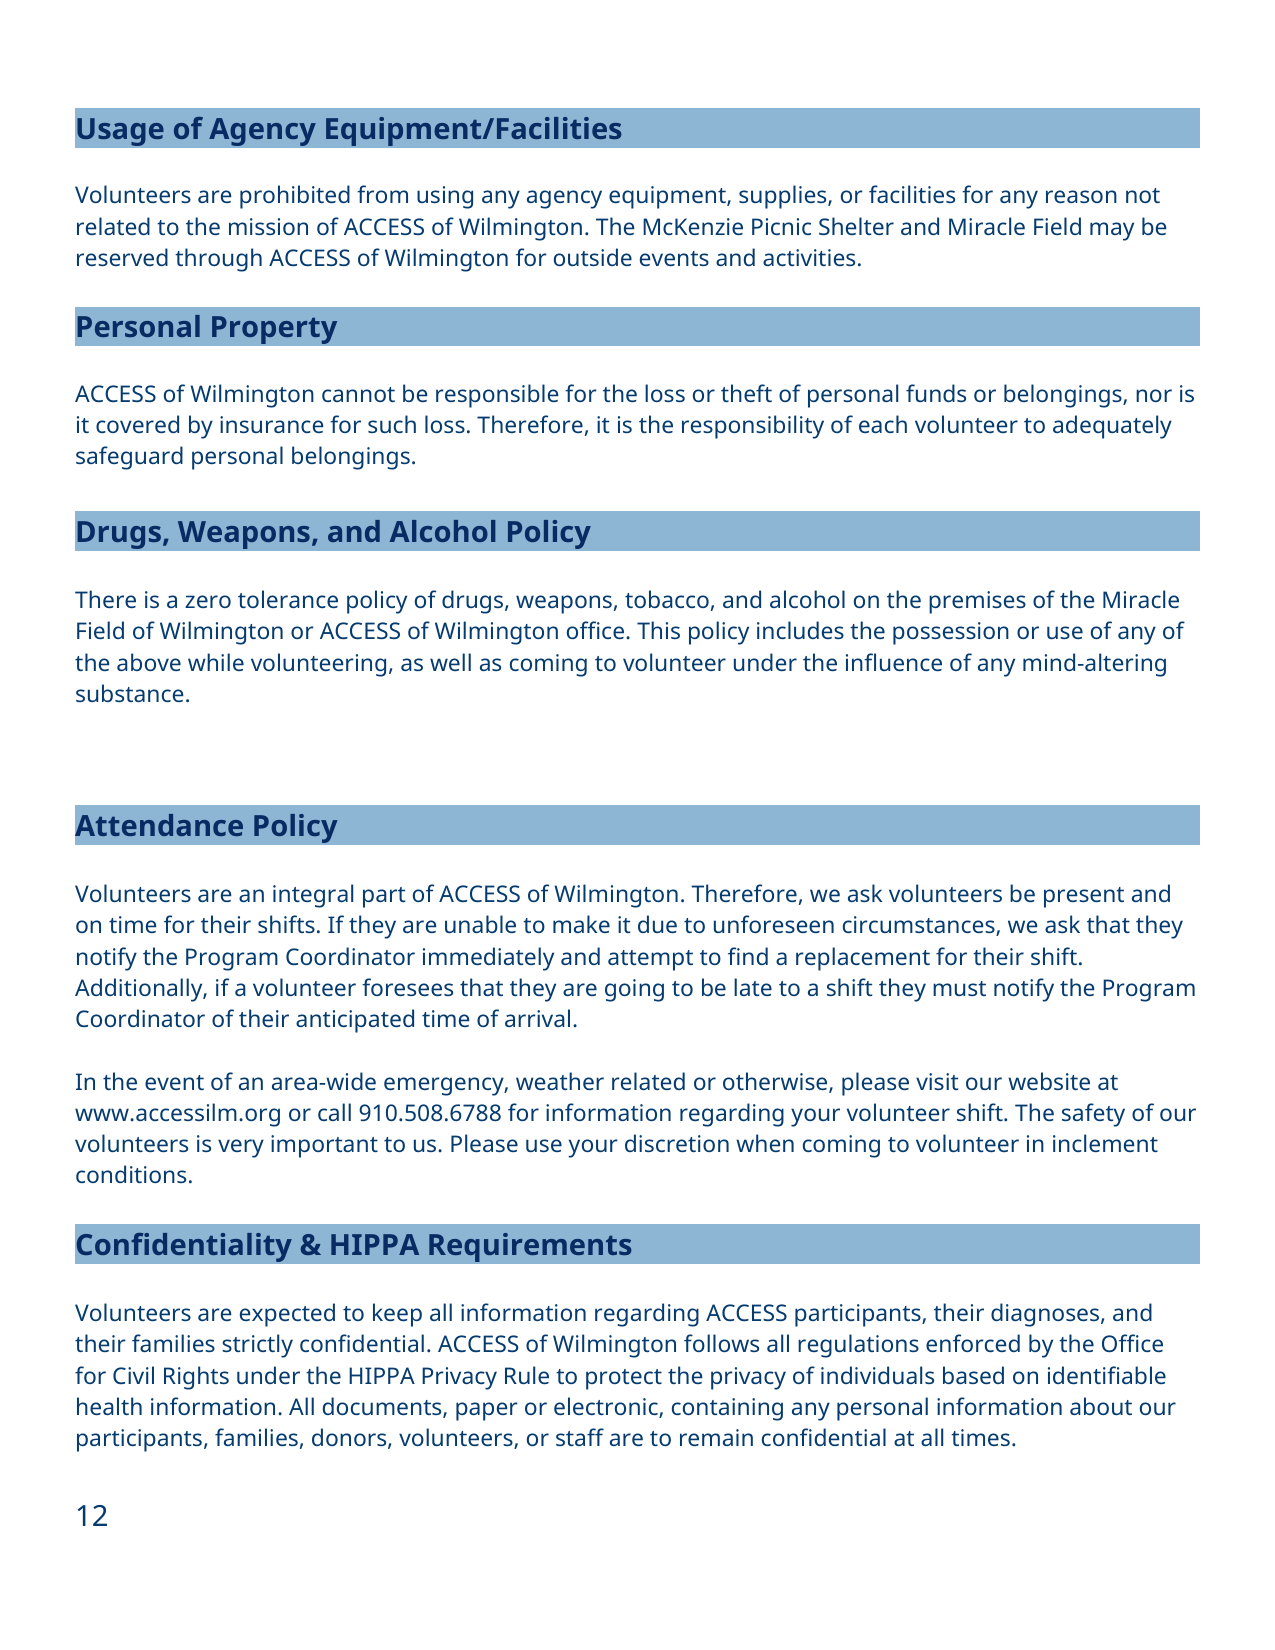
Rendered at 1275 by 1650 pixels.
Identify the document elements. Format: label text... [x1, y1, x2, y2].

text Volunteers are prohibited from using any agency equipment, supplies, or facilities for any reason not related to the mission of ACCESS of Wilmington. The McKenzie Picnic Shelter and Miracle Field may be reserved through ACCESS of Wilmington for outside events and activities. [75, 179, 1200, 273]
text Volunteers are expected to keep all information regarding ACCESS participants, their diagnoses, and their families strictly confidential. ACCESS of Wilmington follows all regulations enforced by the Office for Civil Rights under the HIPPA Privacy Rule to protect the privacy of individuals based on identifiable health information. All documents, paper or electronic, containing any personal information about our participants, families, donors, volunteers, or staff are to remain confidential at all times. [75, 1297, 1200, 1453]
text In the event of an area-wide emergency, weather related or otherwise, please visit our website at www.accessilm.org or call 910.508.6788 for information regarding your volunteer shift. The safety of our volunteers is very important to us. Please use your discretion when coming to volunteer in inclement conditions. [75, 1066, 1200, 1191]
subtitle Personal Property [75, 307, 1200, 346]
subtitle Attendance Policy [75, 805, 1200, 845]
text Volunteers are an integral part of ACCESS of Wilmington. Therefore, we ask volunteers be present and on time for their shifts. If they are unable to make it due to unforeseen circumstances, we ask that they notify the Program Coordinator immediately and attempt to find a replacement for their shift. Additionally, if a volunteer foresees that they are going to be late to a shift they must notify the Program Coordinator of their anticipated time of arrival. [75, 878, 1200, 1034]
text There is a zero tolerance policy of drugs, weapons, tobacco, and alcohol on the premises of the Miracle Field of Wilmington or ACCESS of Wilmington office. This policy includes the possession or use of any of the above while volunteering, as well as coming to volunteer under the influence of any mind-altering substance. [75, 584, 1200, 709]
subtitle Confidentiality & HIPPA Requirements [75, 1224, 1200, 1264]
subtitle Drugs, Weapons, and Alcohol Policy [75, 511, 1200, 551]
text ACCESS of Wilmington cannot be responsible for the loss or theft of personal funds or belongings, nor is it covered by insurance for such loss. Therefore, it is the responsibility of each volunteer to adequately safeguard personal belongings. [75, 377, 1200, 471]
subtitle Usage of Agency Equipment/Facilities [75, 108, 1200, 148]
